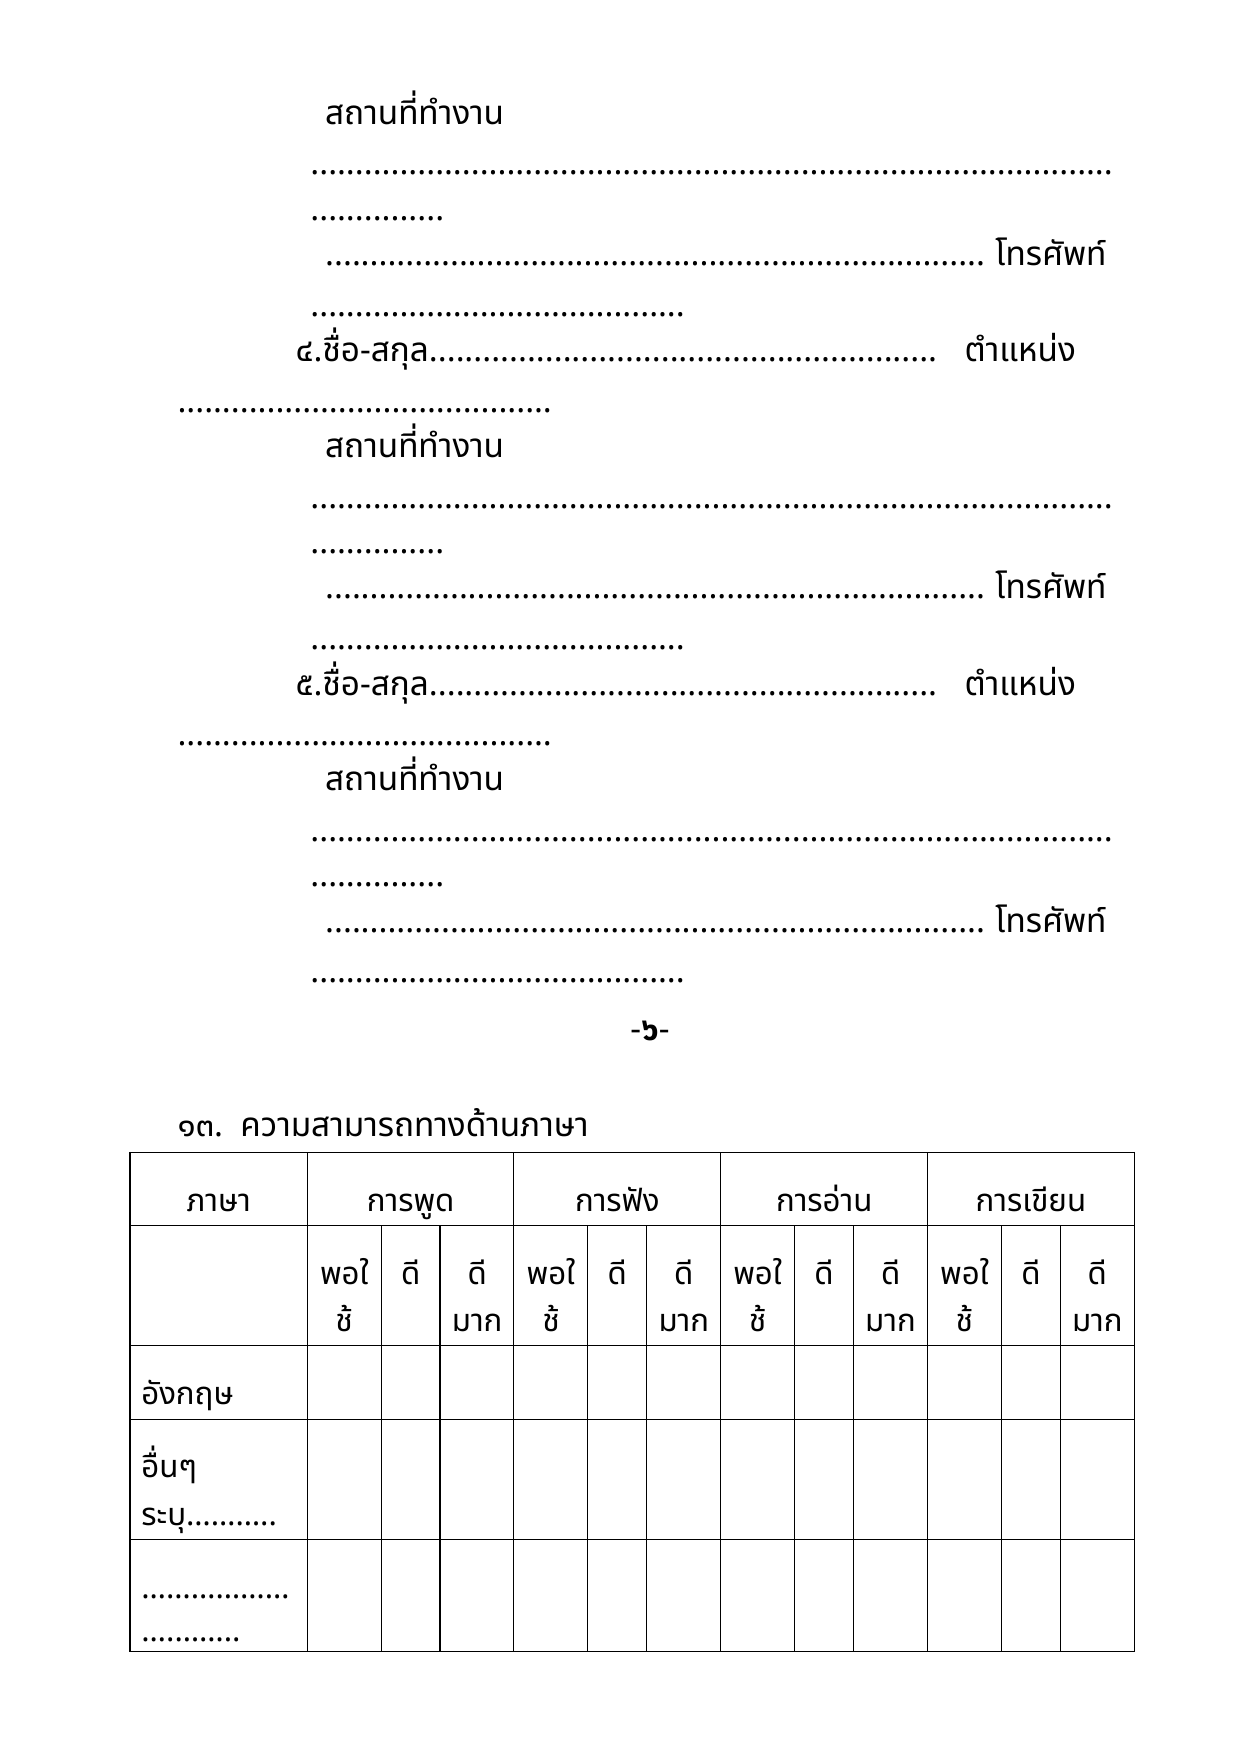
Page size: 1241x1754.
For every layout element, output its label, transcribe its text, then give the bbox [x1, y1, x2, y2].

text -๖- [177, 1005, 1122, 1056]
table_cell [382, 1540, 439, 1651]
table_cell [1061, 1540, 1134, 1651]
table_cell พอใช้ [514, 1226, 587, 1345]
table_cell [928, 1420, 1001, 1539]
table_cell [588, 1420, 646, 1539]
table_cell [514, 1540, 587, 1651]
table_cell [854, 1346, 927, 1419]
table_cell [514, 1346, 587, 1419]
table_header การฟัง [514, 1153, 720, 1225]
text ๔.ชื่อ-สกุล......................................................... ตำแหน่ง .......................................... [177, 326, 1122, 422]
table_cell [1061, 1346, 1134, 1419]
table_cell [1002, 1346, 1060, 1419]
table_cell [1002, 1420, 1060, 1539]
text ๑๓. ความสามารถทางด้านภาษา [177, 1101, 1122, 1152]
table_cell [854, 1540, 927, 1651]
table_cell [131, 1226, 307, 1345]
table_cell พอใช้ [308, 1226, 381, 1345]
table_cell [308, 1346, 381, 1419]
text ๕.ชื่อ-สกุล......................................................... ตำแหน่ง .......................................... [177, 659, 1122, 755]
table_cell [441, 1540, 513, 1651]
table_header ภาษา [131, 1153, 307, 1225]
table_cell [647, 1346, 720, 1419]
table_header การพูด [308, 1153, 513, 1225]
table_cell พอใช้ [721, 1226, 794, 1345]
text .......................................................................... โทรศัพท์ .......................................... [236, 563, 1122, 659]
table_cell [308, 1420, 381, 1539]
table_cell [795, 1346, 853, 1419]
table_cell [647, 1420, 720, 1539]
table_cell ดีมาก [647, 1226, 720, 1345]
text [236, 230, 1122, 326]
table_cell [514, 1420, 587, 1539]
table_cell ดี [1002, 1226, 1060, 1345]
table_cell ดีมาก [441, 1226, 513, 1345]
table_cell [721, 1420, 794, 1539]
text .......................................................................... โทรศัพท์ .......................................... [236, 897, 1122, 993]
table_cell [588, 1346, 646, 1419]
table_cell [928, 1540, 1001, 1651]
table_cell [854, 1420, 927, 1539]
table_cell [928, 1346, 1001, 1419]
table_cell ดี [382, 1226, 439, 1345]
table_cell [721, 1346, 794, 1419]
table_cell ดีมาก [1061, 1226, 1134, 1345]
table_cell [1061, 1420, 1134, 1539]
table_cell [647, 1540, 720, 1651]
table_header การอ่าน [721, 1153, 927, 1225]
text สถานที่ทำงาน ......................................................................................................... [236, 89, 1122, 230]
table_cell ………………….…….. [131, 1540, 307, 1651]
table_cell [441, 1346, 513, 1419]
table_cell [795, 1540, 853, 1651]
table_cell อังกฤษ [131, 1346, 307, 1419]
table_cell [308, 1540, 381, 1651]
table_cell ดี [795, 1226, 853, 1345]
table_cell [795, 1420, 853, 1539]
table_cell อื่นๆ ระบุ……….. [131, 1420, 307, 1539]
table_cell [721, 1540, 794, 1651]
table_cell [382, 1346, 439, 1419]
table_cell [1002, 1540, 1060, 1651]
text สถานที่ทำงาน ......................................................................................................... [236, 755, 1122, 897]
table_cell ดีมาก [854, 1226, 927, 1345]
table_cell ดี [588, 1226, 646, 1345]
table_cell พอใช้ [928, 1226, 1001, 1345]
table_cell [588, 1540, 646, 1651]
table_header การเขียน [928, 1153, 1134, 1225]
text สถานที่ทำงาน ......................................................................................................... [236, 422, 1122, 563]
table_cell [441, 1420, 513, 1539]
table_cell [382, 1420, 439, 1539]
